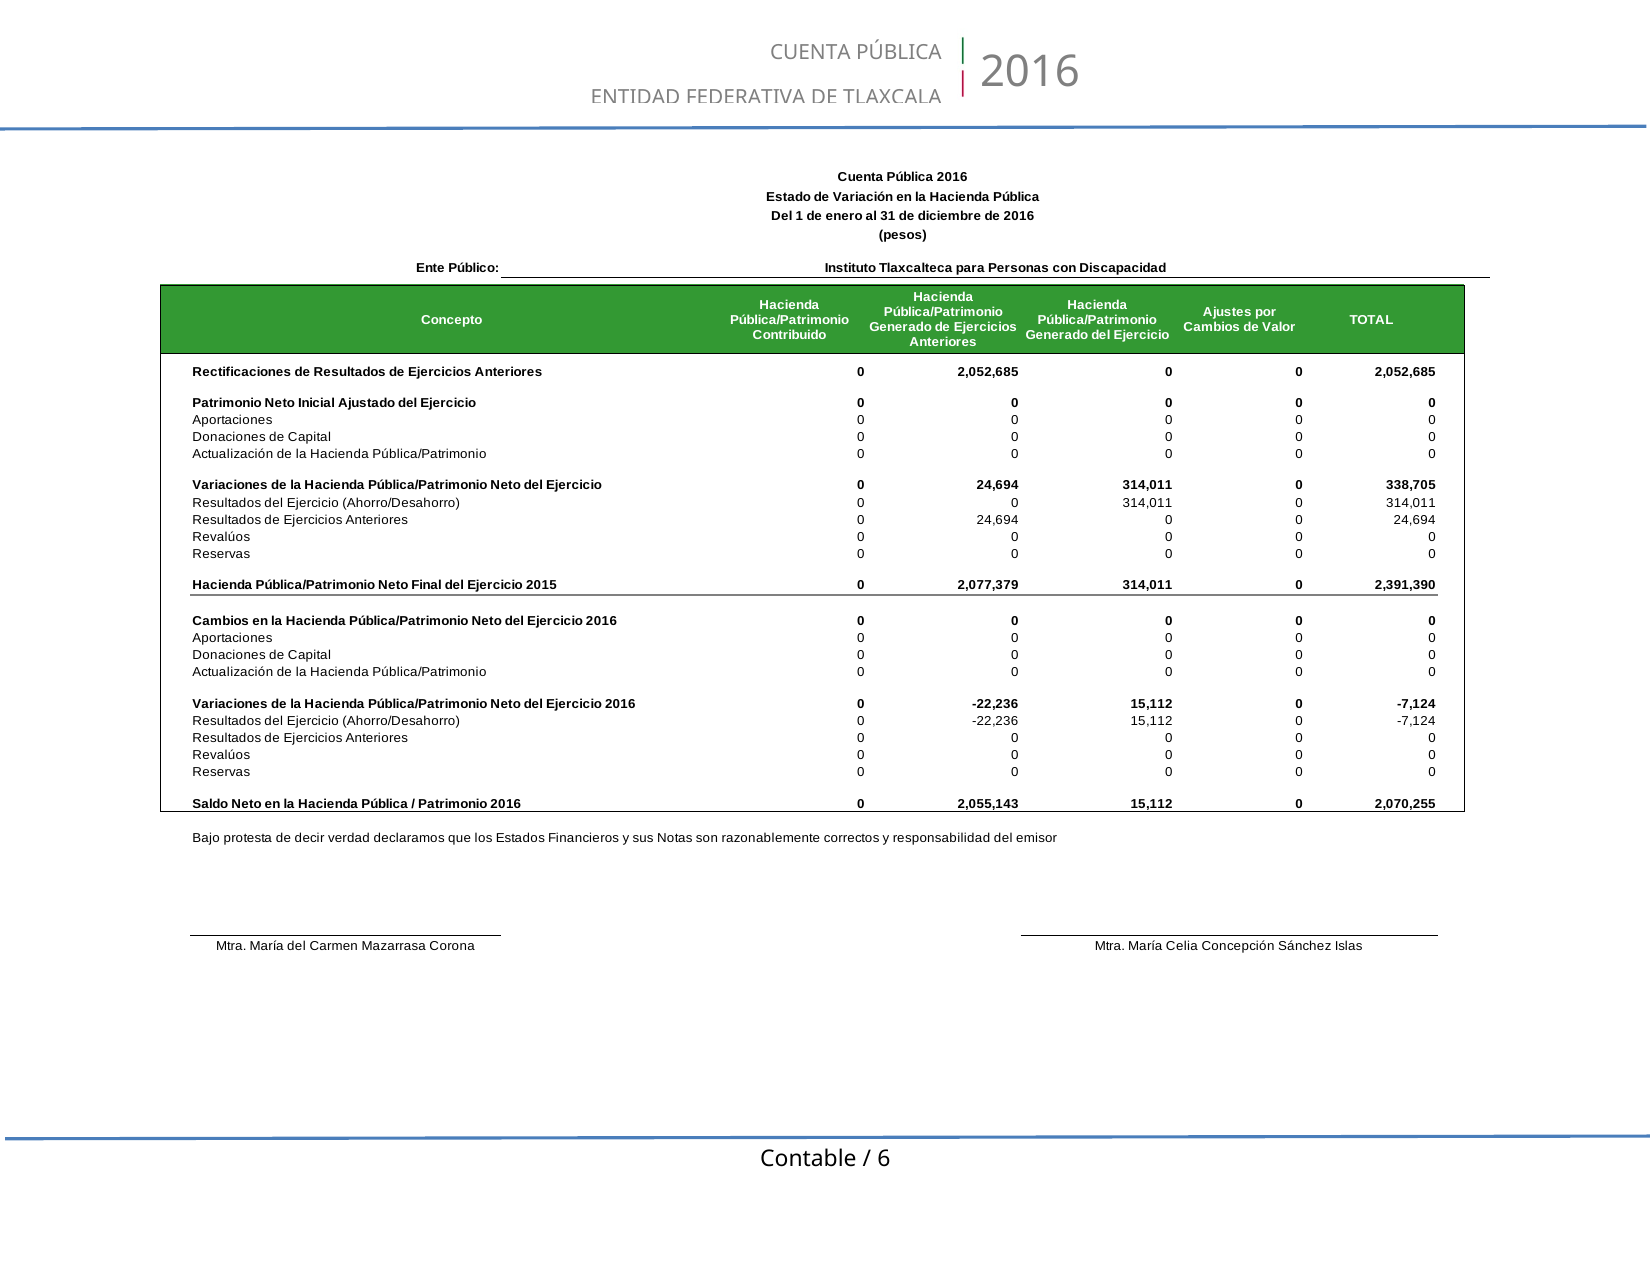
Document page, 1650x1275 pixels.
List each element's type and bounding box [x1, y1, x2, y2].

picture [956, 28, 974, 100]
